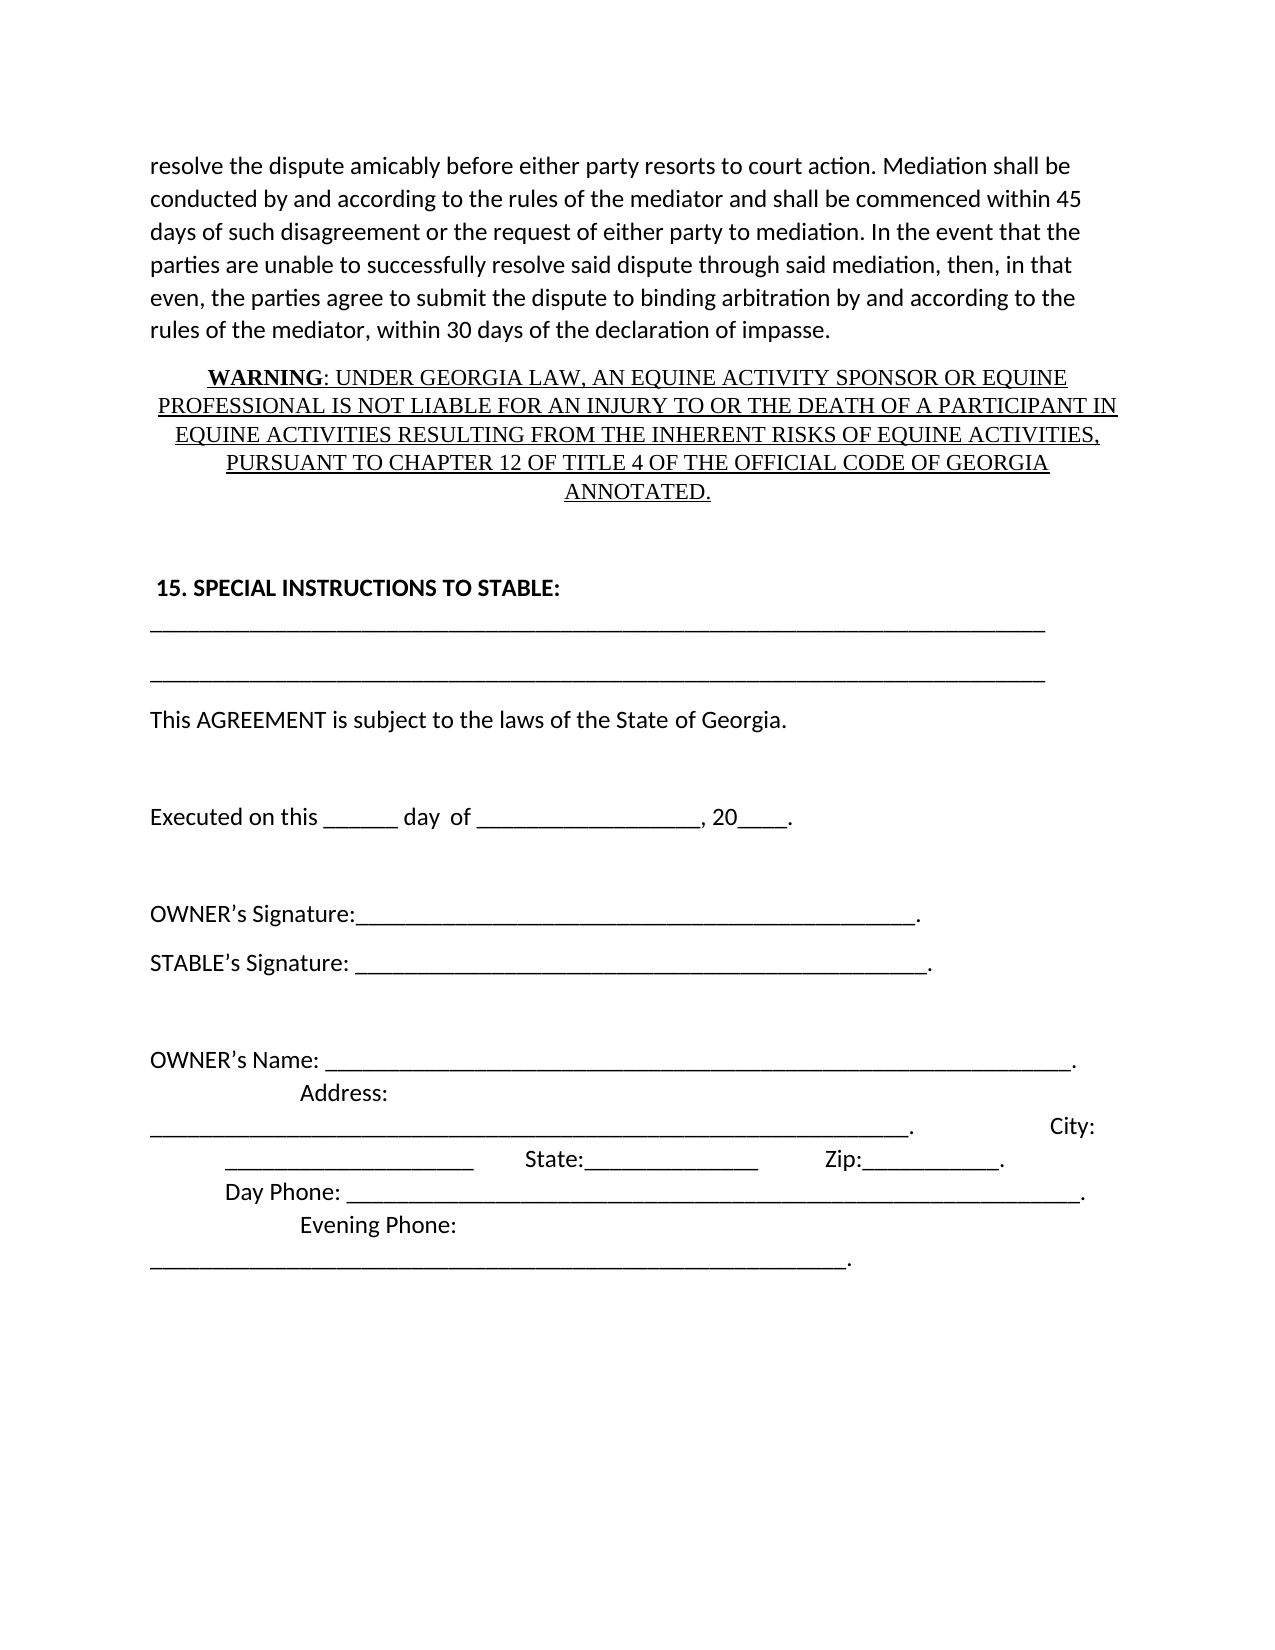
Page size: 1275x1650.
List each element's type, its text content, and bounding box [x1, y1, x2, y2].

text OWNER’s Name: ____________________________________________________________. Address: _____________________________________________________________. City: ____________________ State:______________ Zip:___________. Day Phone: ___________________________________________________________. Evening Phone: ________________________________________________________. [150, 1044, 1125, 1272]
text ________________________________________________________________________ [150, 655, 1125, 686]
text This AGREEMENT is subject to the laws of the State of Georgia. [150, 705, 1125, 735]
text WARNING: UNDER GEORGIA LAW, AN EQUINE ACTIVITY SPONSOR OR EQUINE PROFESSIONAL IS NOT LIABLE FOR AN INJURY TO OR THE DEATH OF A PARTICIPANT IN EQUINE ACTIVITIES RESULTING FROM THE INHERENT RISKS OF EQUINE ACTIVITIES, PURSUANT TO CHAPTER 12 OF TITLE 4 OF THE OFFICIAL CODE OF GEORGIA ANNOTATED. [150, 364, 1125, 504]
text STABLE’s Signature: ______________________________________________. [150, 948, 1125, 978]
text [150, 150, 1125, 345]
text Executed on this ______ day of __________________, 20____. [150, 801, 1125, 832]
text 15. SPECIAL INSTRUCTIONS TO STABLE: ________________________________________________________________________ [150, 573, 1125, 636]
text OWNER’s Signature:_____________________________________________. [150, 898, 1125, 928]
